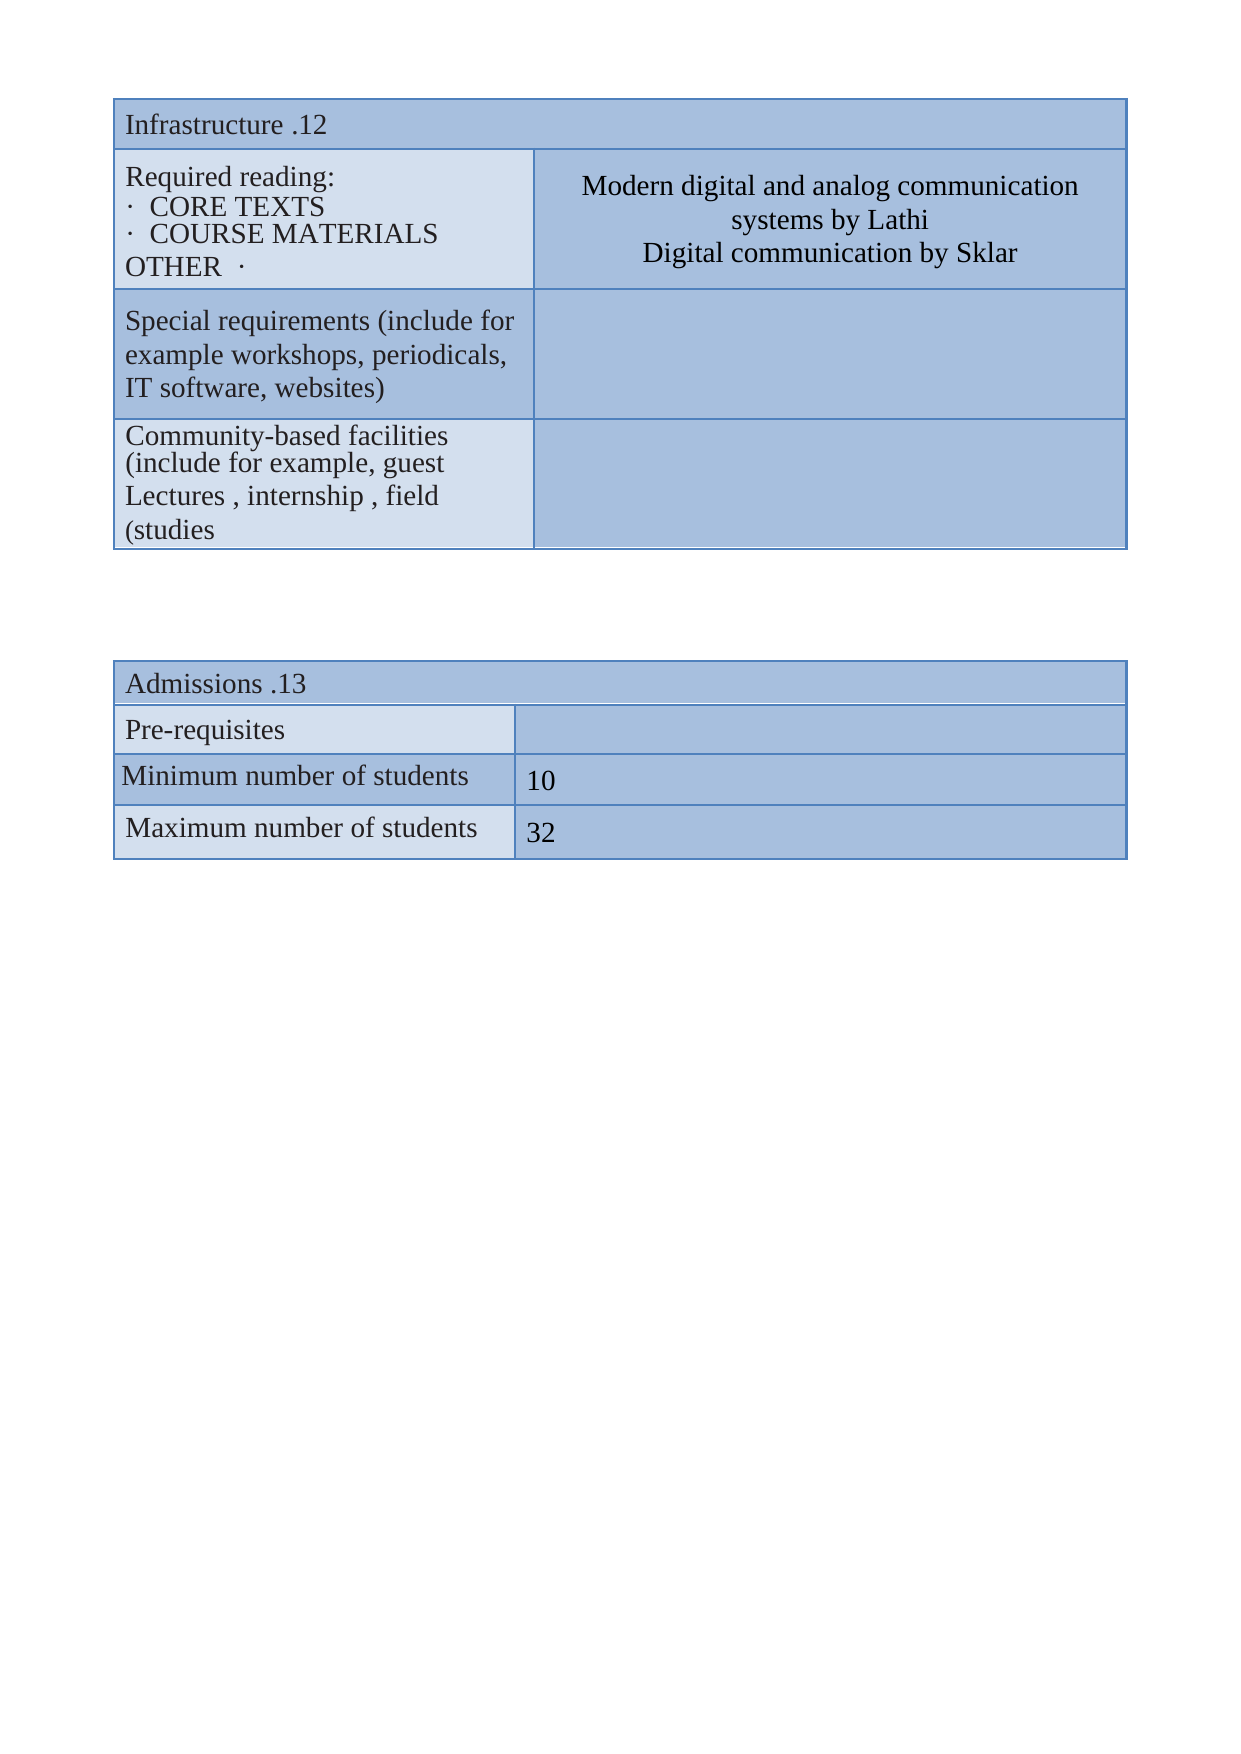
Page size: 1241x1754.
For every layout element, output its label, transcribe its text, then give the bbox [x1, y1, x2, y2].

table_cell 10 [516, 755, 1125, 804]
table_cell Maximum number of students [115, 806, 514, 858]
table_cell [516, 706, 1125, 753]
table_cell [535, 290, 1125, 418]
table_cell Pre-requisites [115, 706, 514, 753]
table_cell [535, 420, 1125, 547]
table_header 12. Infrastructure [115, 100, 1125, 148]
table_cell Community-based facilities (include for example, guest Lectures , internship , field studies) [115, 420, 533, 547]
table_cell Required reading: · CORE TEXTS · COURSE MATERIALS · OTHER [115, 150, 533, 288]
table_header 13. Admissions [115, 662, 1125, 703]
table_cell Modern digital and analog communication systems by Lathi Digital communication by Sklar [535, 150, 1125, 288]
table_cell 32 [516, 806, 1125, 858]
table_cell Minimum number of students [115, 755, 514, 804]
table_cell Special requirements (include for example workshops, periodicals, IT software, websites) [115, 290, 533, 418]
